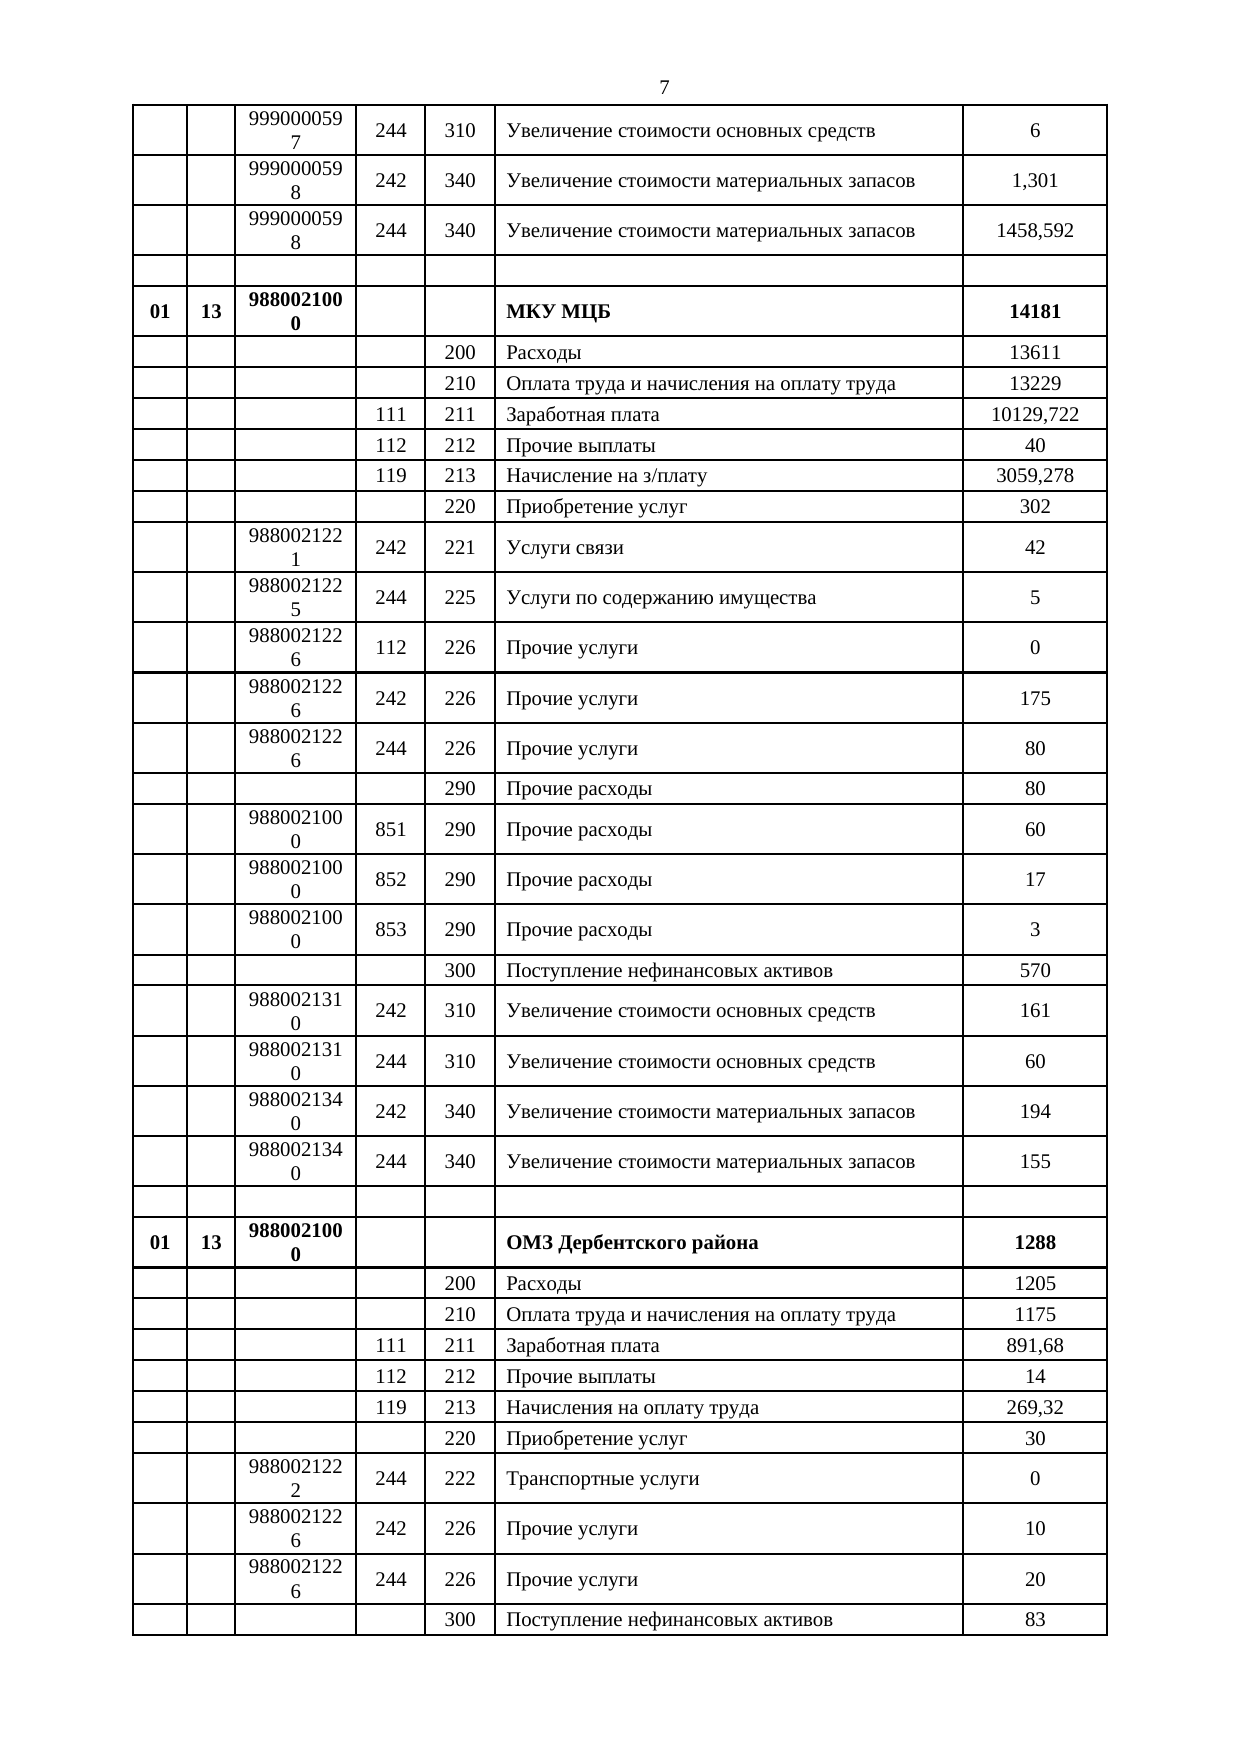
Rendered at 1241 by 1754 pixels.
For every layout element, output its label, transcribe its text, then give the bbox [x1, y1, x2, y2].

table_cell [236, 399, 355, 428]
table_cell Расходы [496, 1269, 962, 1297]
table_cell 226 [426, 1555, 494, 1603]
table_cell [188, 956, 234, 984]
table_cell Прочие расходы [496, 905, 962, 953]
table_cell [134, 1187, 186, 1216]
table_cell [236, 1299, 355, 1328]
table_cell 242 [357, 1504, 424, 1552]
table_cell 112 [357, 623, 424, 671]
table_cell 853 [357, 905, 424, 953]
table_cell 13 [188, 1218, 234, 1266]
table_cell [134, 1605, 186, 1633]
table_cell 242 [357, 1087, 424, 1135]
table_cell Оплата труда и начисления на оплату труда [496, 368, 962, 397]
table_cell 40 [964, 430, 1106, 459]
table_cell [357, 368, 424, 397]
table_cell Приобретение услуг [496, 492, 962, 521]
table_cell [188, 1361, 234, 1390]
table_cell [134, 1423, 186, 1452]
table_cell 9880021000 [236, 905, 355, 953]
table_cell [188, 1187, 234, 1216]
table_cell 226 [426, 623, 494, 671]
table_cell [188, 523, 234, 571]
table_cell 242 [357, 674, 424, 722]
table_cell 119 [357, 1392, 424, 1421]
table_cell [188, 1392, 234, 1421]
table_cell 9990000598 [236, 156, 355, 204]
table_cell 242 [357, 523, 424, 571]
table_cell 213 [426, 1392, 494, 1421]
table_cell [236, 1423, 355, 1452]
table_cell 302 [964, 492, 1106, 521]
table_cell 30 [964, 1423, 1106, 1452]
table_cell 60 [964, 805, 1106, 853]
table_cell [236, 1330, 355, 1359]
table_cell [188, 855, 234, 903]
table_cell 9880021340 [236, 1087, 355, 1135]
table_cell [188, 430, 234, 459]
table_cell 13229 [964, 368, 1106, 397]
table_cell 119 [357, 461, 424, 490]
table_cell 111 [357, 399, 424, 428]
table_cell [236, 337, 355, 366]
table_cell [357, 287, 424, 335]
table_cell [188, 724, 234, 772]
table_cell [134, 855, 186, 903]
table_cell 300 [426, 956, 494, 984]
table_cell 244 [357, 206, 424, 254]
table_cell 310 [426, 986, 494, 1034]
table_cell [357, 1218, 424, 1266]
table_cell 9880021310 [236, 1037, 355, 1085]
table_cell [357, 337, 424, 366]
table_cell [134, 674, 186, 722]
table_cell Прочие расходы [496, 805, 962, 853]
table_cell 244 [357, 1037, 424, 1085]
table_cell 220 [426, 492, 494, 521]
table_cell Заработная плата [496, 399, 962, 428]
table_cell [236, 256, 355, 285]
table_cell [188, 805, 234, 853]
table_cell 3 [964, 905, 1106, 953]
table_cell 891,68 [964, 1330, 1106, 1359]
table_cell 9880021226 [236, 674, 355, 722]
table_cell [188, 986, 234, 1034]
table_cell [188, 1087, 234, 1135]
table_cell Начисления на оплату труда [496, 1392, 962, 1421]
table_cell [134, 492, 186, 521]
table_cell 3059,278 [964, 461, 1106, 490]
table_cell [134, 523, 186, 571]
table_cell 212 [426, 430, 494, 459]
table_cell [134, 106, 186, 154]
table_cell МКУ МЦБ [496, 287, 962, 335]
table_cell 80 [964, 724, 1106, 772]
table_cell [236, 1361, 355, 1390]
table_cell 242 [357, 156, 424, 204]
table_cell [134, 430, 186, 459]
table_cell [236, 1392, 355, 1421]
table_cell 175 [964, 674, 1106, 722]
table_cell [188, 1504, 234, 1552]
table_cell [964, 256, 1106, 285]
table_cell 210 [426, 1299, 494, 1328]
table_cell Услуги связи [496, 523, 962, 571]
table_cell [188, 106, 234, 154]
table_cell [188, 492, 234, 521]
table_cell [188, 1330, 234, 1359]
table_cell [134, 623, 186, 671]
table_cell 210 [426, 368, 494, 397]
table_cell ОМЗ Дербентского района [496, 1218, 962, 1266]
table_cell 1205 [964, 1269, 1106, 1297]
table_cell 5 [964, 573, 1106, 621]
table_cell [426, 256, 494, 285]
table_cell 13611 [964, 337, 1106, 366]
table_cell [357, 1299, 424, 1328]
table_cell 9880021222 [236, 1454, 355, 1502]
table_cell 570 [964, 956, 1106, 984]
table_cell 17 [964, 855, 1106, 903]
table_cell 83 [964, 1605, 1106, 1633]
table_cell 1288 [964, 1218, 1106, 1266]
table_cell Начисление на з/плату [496, 461, 962, 490]
table_cell 9880021226 [236, 623, 355, 671]
table_cell 220 [426, 1423, 494, 1452]
table_cell Транспортные услуги [496, 1454, 962, 1502]
table_cell [236, 774, 355, 803]
table_cell [357, 774, 424, 803]
table_cell [134, 724, 186, 772]
table_cell [134, 1087, 186, 1135]
table_cell Прочие выплаты [496, 430, 962, 459]
table_cell [134, 206, 186, 254]
table_cell 242 [357, 986, 424, 1034]
table_cell [236, 1605, 355, 1633]
table_cell Увеличение стоимости материальных запасов [496, 156, 962, 204]
table_cell 1,301 [964, 156, 1106, 204]
table_cell 01 [134, 1218, 186, 1266]
table_cell [134, 156, 186, 204]
table_cell [134, 1269, 186, 1297]
table_cell 244 [357, 1555, 424, 1603]
table_cell [188, 1137, 234, 1185]
table_cell Прочие выплаты [496, 1361, 962, 1390]
table_cell Поступление нефинансовых активов [496, 956, 962, 984]
table_cell [134, 805, 186, 853]
table_cell 161 [964, 986, 1106, 1034]
table_cell 290 [426, 774, 494, 803]
table_cell Увеличение стоимости основных средств [496, 1037, 962, 1085]
table_cell [357, 1605, 424, 1633]
table_cell Услуги по содержанию имущества [496, 573, 962, 621]
table_cell 9880021225 [236, 573, 355, 621]
table_cell [188, 399, 234, 428]
table_cell Приобретение услуг [496, 1423, 962, 1452]
table_cell 01 [134, 287, 186, 335]
table_cell 213 [426, 461, 494, 490]
table_cell [188, 368, 234, 397]
table_cell [134, 1037, 186, 1085]
table_cell [188, 337, 234, 366]
table_cell 200 [426, 1269, 494, 1297]
table_cell [188, 1269, 234, 1297]
table_cell 9880021226 [236, 1504, 355, 1552]
table_cell 340 [426, 1087, 494, 1135]
table_cell 60 [964, 1037, 1106, 1085]
table_cell 222 [426, 1454, 494, 1502]
table_cell [134, 1392, 186, 1421]
table_cell 9990000597 [236, 106, 355, 154]
table_cell 226 [426, 724, 494, 772]
table_cell [236, 368, 355, 397]
table_cell 9880021340 [236, 1137, 355, 1185]
table_cell 10129,722 [964, 399, 1106, 428]
table_cell Прочие услуги [496, 1504, 962, 1552]
table_cell Увеличение стоимости материальных запасов [496, 1087, 962, 1135]
table_cell [134, 573, 186, 621]
table_cell 9880021000 [236, 287, 355, 335]
table_cell [188, 1423, 234, 1452]
table_cell [134, 461, 186, 490]
table_cell [357, 1187, 424, 1216]
table_cell 244 [357, 1137, 424, 1185]
table_cell [188, 461, 234, 490]
table_cell [134, 986, 186, 1034]
table_cell 200 [426, 337, 494, 366]
table_cell 20 [964, 1555, 1106, 1603]
table_cell 111 [357, 1330, 424, 1359]
table_cell Заработная плата [496, 1330, 962, 1359]
table_cell [134, 774, 186, 803]
table_cell 290 [426, 805, 494, 853]
table_cell 80 [964, 774, 1106, 803]
table_cell 340 [426, 1137, 494, 1185]
table_cell 290 [426, 905, 494, 953]
table_cell 244 [357, 573, 424, 621]
table_cell 244 [357, 724, 424, 772]
table_cell [134, 337, 186, 366]
table_cell 340 [426, 206, 494, 254]
table_cell [134, 368, 186, 397]
table_cell Увеличение стоимости материальных запасов [496, 206, 962, 254]
table_cell 9880021000 [236, 855, 355, 903]
table_cell [496, 256, 962, 285]
table_cell 0 [964, 623, 1106, 671]
table_cell [357, 1423, 424, 1452]
table_cell [188, 674, 234, 722]
table_cell 14181 [964, 287, 1106, 335]
table_cell 269,32 [964, 1392, 1106, 1421]
table_cell [426, 287, 494, 335]
table_cell [188, 573, 234, 621]
table_cell [134, 905, 186, 953]
table_cell 9880021221 [236, 523, 355, 571]
table_cell [188, 156, 234, 204]
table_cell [496, 106, 962, 154]
table_cell [964, 1187, 1106, 1216]
table_cell Прочие услуги [496, 674, 962, 722]
table_cell 155 [964, 1137, 1106, 1185]
table_cell 112 [357, 1361, 424, 1390]
table_cell [188, 1037, 234, 1085]
table_cell 244 [357, 1454, 424, 1502]
table_cell 0 [964, 1454, 1106, 1502]
table_cell 226 [426, 1504, 494, 1552]
table_cell [188, 774, 234, 803]
table_cell [134, 956, 186, 984]
table_cell [134, 1361, 186, 1390]
table_cell [134, 1299, 186, 1328]
table_cell [236, 492, 355, 521]
table_cell [496, 1187, 962, 1216]
table_cell [134, 399, 186, 428]
table_cell 221 [426, 523, 494, 571]
table_cell 112 [357, 430, 424, 459]
table_cell [134, 1454, 186, 1502]
table_cell 1175 [964, 1299, 1106, 1328]
table_cell [188, 206, 234, 254]
table_cell 9880021000 [236, 1218, 355, 1266]
table_cell 852 [357, 855, 424, 903]
table_cell [188, 1454, 234, 1502]
table_cell [188, 1605, 234, 1633]
table_cell 300 [426, 1605, 494, 1633]
table_cell [357, 256, 424, 285]
table_cell 42 [964, 523, 1106, 571]
table_cell [236, 1187, 355, 1216]
table_cell 225 [426, 573, 494, 621]
table_cell 290 [426, 855, 494, 903]
table_cell [236, 1269, 355, 1297]
table_cell [188, 256, 234, 285]
table_cell 340 [426, 156, 494, 204]
table_cell 244 [357, 106, 424, 154]
table_cell 9880021226 [236, 1555, 355, 1603]
table_cell [134, 1330, 186, 1359]
table_cell Прочие услуги [496, 724, 962, 772]
table_cell Увеличение стоимости материальных запасов [496, 1137, 962, 1185]
table_cell Прочие услуги [496, 623, 962, 671]
table_cell 851 [357, 805, 424, 853]
table_cell 226 [426, 674, 494, 722]
table_cell 14 [964, 1361, 1106, 1390]
table_cell Оплата труда и начисления на оплату труда [496, 1299, 962, 1328]
table_cell Поступление нефинансовых активов [496, 1605, 962, 1633]
table_cell Расходы [496, 337, 962, 366]
table_cell 6 [964, 106, 1106, 154]
table_cell [134, 1137, 186, 1185]
table_cell 13 [188, 287, 234, 335]
table_cell [134, 1555, 186, 1603]
table_cell 1458,592 [964, 206, 1106, 254]
table_cell [236, 430, 355, 459]
table_cell [134, 1504, 186, 1552]
table_cell Увеличение стоимости основных средств [496, 986, 962, 1034]
table_cell 9880021000 [236, 805, 355, 853]
table_cell Прочие расходы [496, 855, 962, 903]
table_cell 10 [964, 1504, 1106, 1552]
table_cell 9880021310 [236, 986, 355, 1034]
table_cell [236, 956, 355, 984]
table_cell [188, 1555, 234, 1603]
table_cell [357, 1269, 424, 1297]
table_cell 9990000598 [236, 206, 355, 254]
table_cell 212 [426, 1361, 494, 1390]
table_cell [188, 905, 234, 953]
table_cell [357, 492, 424, 521]
table_cell [426, 1187, 494, 1216]
table_cell 9880021226 [236, 724, 355, 772]
table_cell Прочие расходы [496, 774, 962, 803]
table_cell [188, 623, 234, 671]
table_cell [134, 256, 186, 285]
table_cell 194 [964, 1087, 1106, 1135]
table_cell 310 [426, 1037, 494, 1085]
table_cell [188, 1299, 234, 1328]
table_cell Прочие услуги [496, 1555, 962, 1603]
table_cell [236, 461, 355, 490]
table_cell 211 [426, 399, 494, 428]
table_cell [426, 1218, 494, 1266]
table_cell 211 [426, 1330, 494, 1359]
table_cell 310 [426, 106, 494, 154]
table_cell [357, 956, 424, 984]
